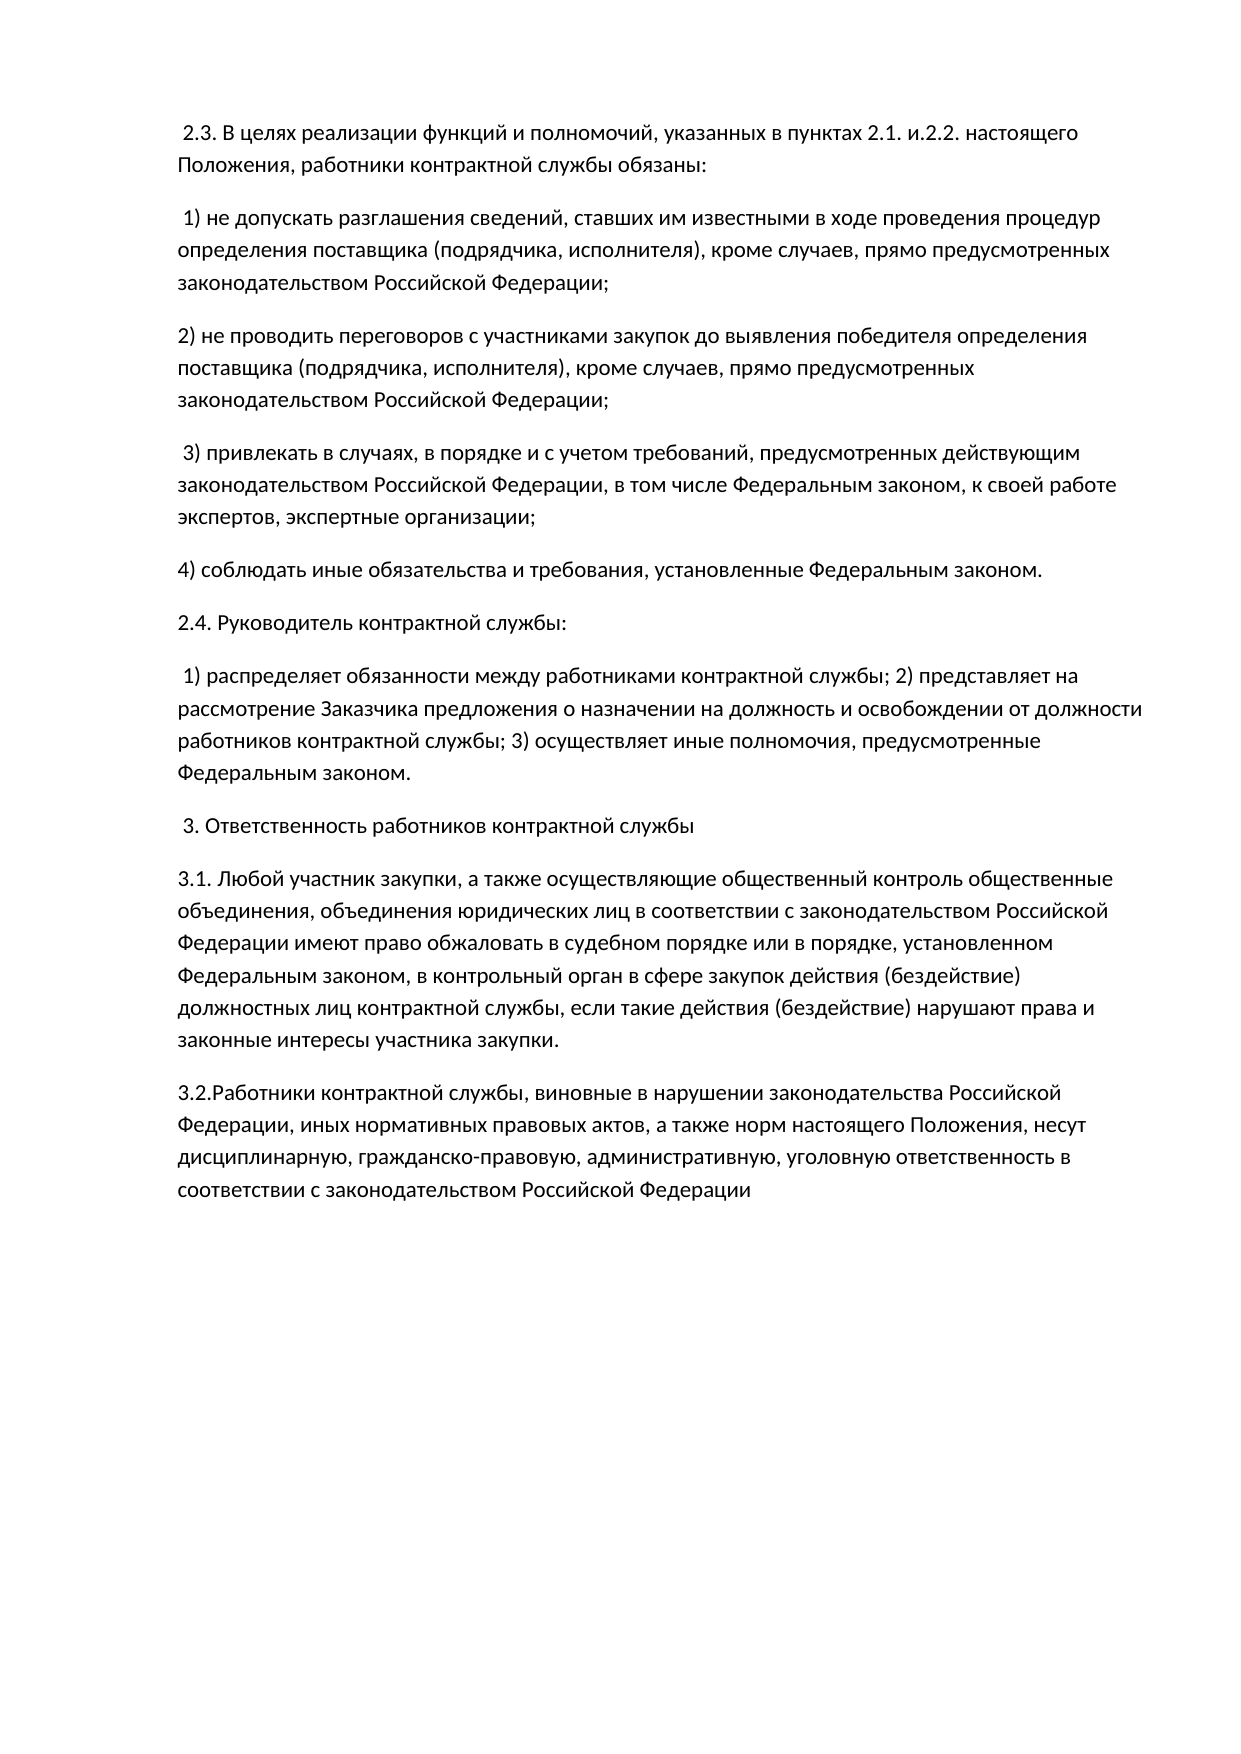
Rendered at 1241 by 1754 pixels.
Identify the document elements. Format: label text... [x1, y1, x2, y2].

text 4) соблюдать иные обязательства и требования, установленные Федеральным законом. [177, 556, 1152, 583]
text 3.1. Любой участник закупки, а также осуществляющие общественный контроль общественные объединения, объединения юридических лиц в соответствии с законодательством Российской Федерации имеют право обжаловать в судебном порядке или в порядке, установленном Федеральным законом, в контрольный орган в сфере закупок действия (бездействие) должностных лиц контрактной службы, если такие действия (бездействие) нарушают права и законные интересы участника закупки. [177, 864, 1152, 1053]
text 2.4. Руководитель контрактной службы: [177, 608, 1152, 637]
text 1) не допускать разглашения сведений, ставших им известными в ходе проведения процедур определения поставщика (подрядчика, исполнителя), кроме случаев, прямо предусмотренных законодательством Российской Федерации; [177, 203, 1152, 296]
text 3. Ответственность работников контрактной службы [177, 811, 1152, 839]
text 3) привлекать в случаях, в порядке и с учетом требований, предусмотренных действующим законодательством Российской Федерации, в том числе Федеральным законом, к своей работе экспертов, экспертные организации; [177, 438, 1152, 531]
text 3.2.Работники контрактной службы, виновные в нарушении законодательства Российской Федерации, иных нормативных правовых актов, а также норм настоящего Положения, несут дисциплинарную, гражданско-правовую, административную, уголовную ответственность в соответствии с законодательством Российской Федерации [177, 1078, 1152, 1203]
text 2) не проводить переговоров с участниками закупок до выявления победителя определения поставщика (подрядчика, исполнителя), кроме случаев, прямо предусмотренных законодательством Российской Федерации; [177, 321, 1152, 413]
text 2.3. В целях реализации функций и полномочий, указанных в пунктах 2.1. и.2.2. настоящего Положения, работники контрактной службы обязаны: [177, 118, 1152, 178]
text 1) распределяет обязанности между работниками контрактной службы; 2) представляет на рассмотрение Заказчика предложения о назначении на должность и освобождении от должности работников контрактной службы; 3) осуществляет иные полномочия, предусмотренные Федеральным законом. [177, 662, 1152, 786]
